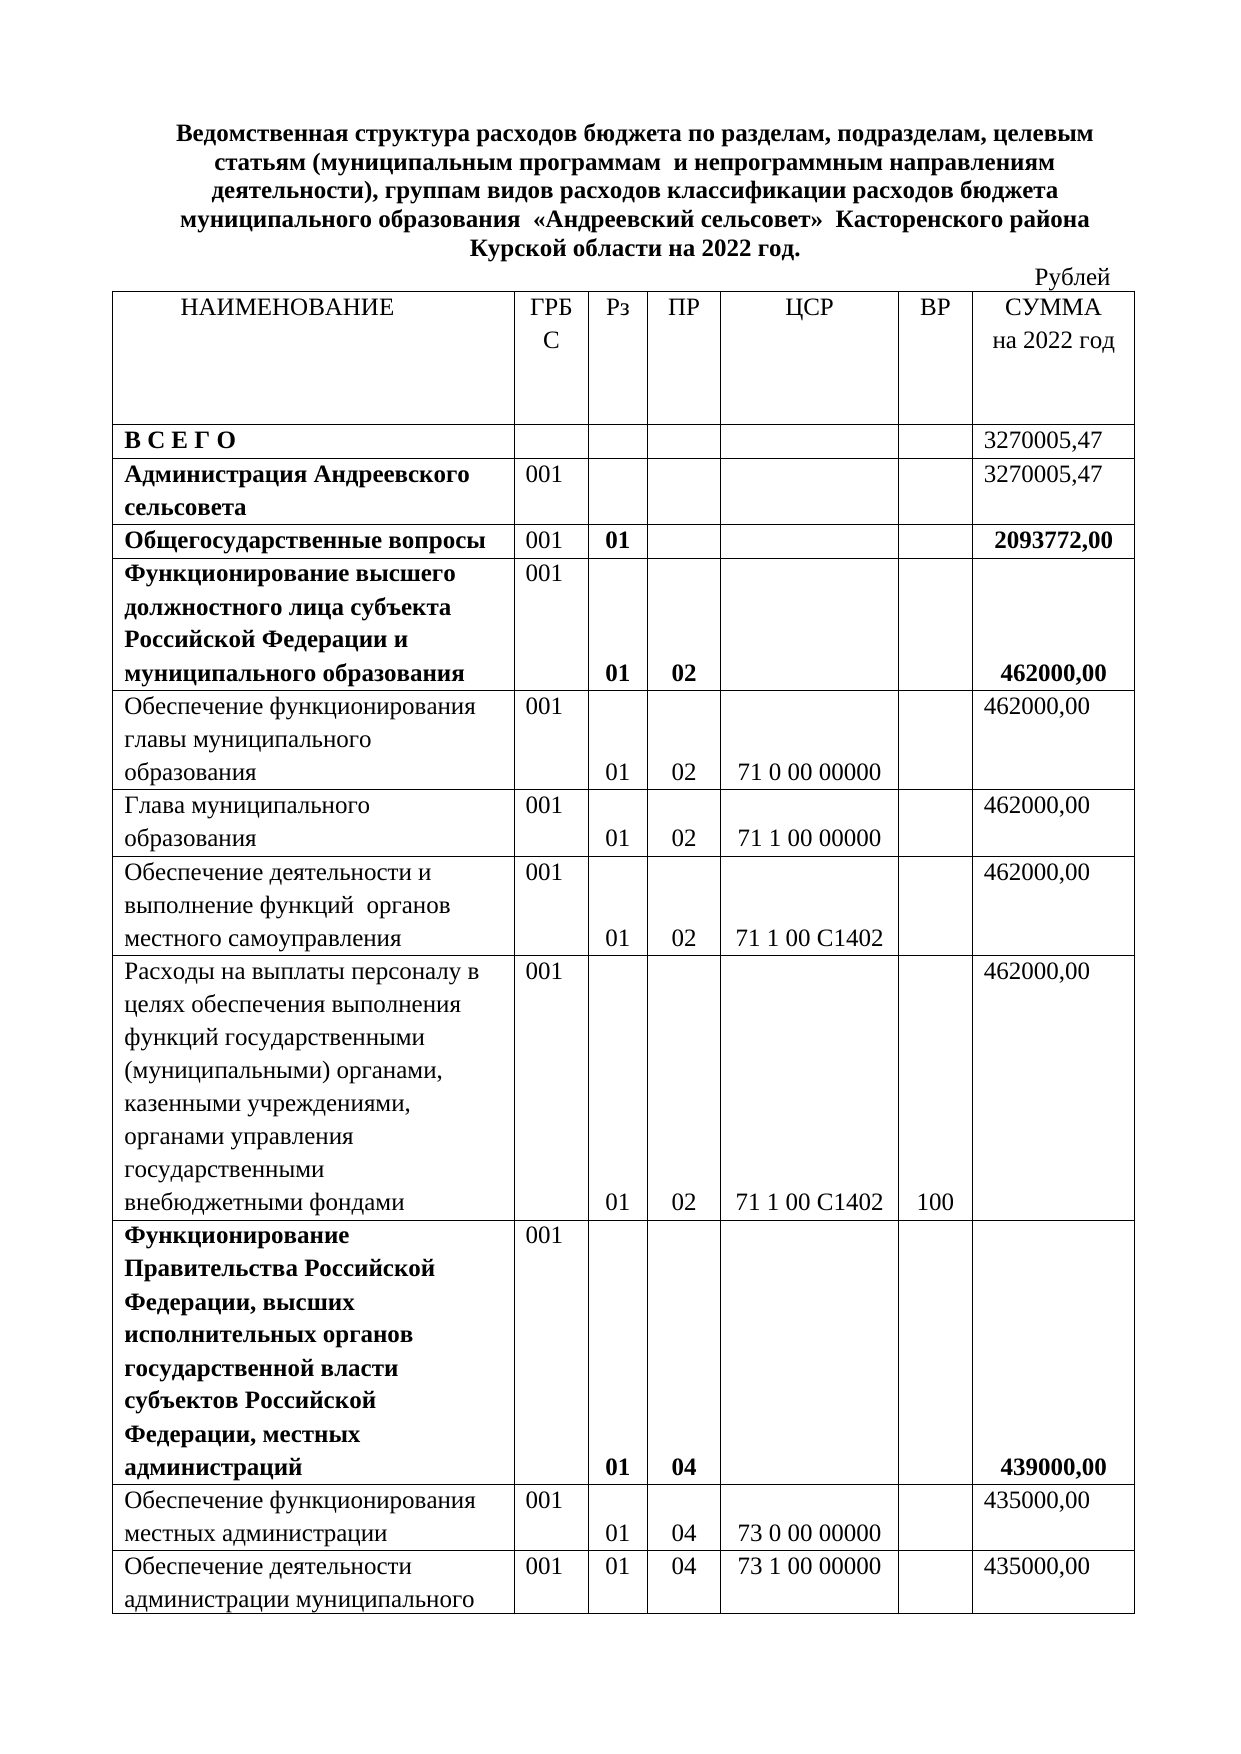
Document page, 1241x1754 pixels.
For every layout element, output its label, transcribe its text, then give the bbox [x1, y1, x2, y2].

table_cell [899, 857, 972, 955]
table_cell 001 [515, 857, 588, 955]
table_cell 73 1 00 00000 [721, 1551, 898, 1613]
table_header Рз [589, 292, 647, 424]
table_cell 01 [589, 1221, 647, 1484]
table_cell 001 [515, 525, 588, 557]
table_cell [589, 459, 647, 524]
table_cell [648, 425, 720, 458]
table_cell 01 [589, 857, 647, 955]
table_cell [721, 559, 898, 690]
table_header ЦСР [721, 292, 898, 424]
table_cell [721, 525, 898, 557]
table_cell 01 [589, 559, 647, 690]
table_cell 462000,00 [973, 691, 1134, 789]
table_cell 435000,00 [973, 1551, 1134, 1613]
table_cell 04 [648, 1485, 720, 1550]
table_cell [721, 459, 898, 524]
table_cell 435000,00 [973, 1485, 1134, 1550]
table_cell 02 [648, 857, 720, 955]
table_cell 01 [589, 1551, 647, 1613]
table_cell Функционирование Правительства Российской Федерации, высших исполнительных органов государственной власти субъектов Российской Федерации, местных администраций [113, 1221, 514, 1484]
table_cell Обеспечение функционирования главы муниципального образования [113, 691, 514, 789]
table_cell [721, 1221, 898, 1484]
table_header ГРБС [515, 292, 588, 424]
table_header СУММА на 2022 год [973, 292, 1134, 424]
table_cell [899, 790, 972, 856]
table_cell 001 [515, 1551, 588, 1613]
table_cell 02 [648, 559, 720, 690]
table_cell 04 [648, 1551, 720, 1613]
table_cell 3270005,47 [973, 459, 1134, 524]
text Ведомственная структура расходов бюджета по разделам, подразделам, целевым статьям (муниципальным программам и непрограммным направлениям деятельности), группам видов расходов классификации расходов бюджета муниципального образования «Андреевский сельсовет» Касторенского района Курской области на 2022 год. [159, 118, 1110, 262]
text Рублей [159, 262, 1110, 291]
table_cell 01 [589, 691, 647, 789]
table_cell 71 0 00 00000 [721, 691, 898, 789]
table_cell [589, 425, 647, 458]
table_cell 2093772,00 [973, 525, 1134, 557]
table_cell 01 [589, 790, 647, 856]
table_cell 04 [648, 1221, 720, 1484]
table_cell 71 1 00 00000 [721, 790, 898, 856]
table_cell 462000,00 [973, 559, 1134, 690]
table_cell 02 [648, 790, 720, 856]
table_cell 439000,00 [973, 1221, 1134, 1484]
table_cell 100 [899, 956, 972, 1219]
table_cell 01 [589, 1485, 647, 1550]
table_cell [899, 525, 972, 557]
table_cell [899, 559, 972, 690]
table_cell 462000,00 [973, 857, 1134, 955]
table_cell 001 [515, 691, 588, 789]
table_cell [899, 459, 972, 524]
table_cell Функционирование высшего должностного лица субъекта Российской Федерации и муниципального образования [113, 559, 514, 690]
table_cell В С Е Г О [113, 425, 514, 458]
table_cell Обеспечение деятельности и выполнение функций органов местного самоуправления [113, 857, 514, 955]
table_cell 02 [648, 691, 720, 789]
table_cell 001 [515, 459, 588, 524]
table_cell Расходы на выплаты персоналу в целях обеспечения выполнения функций государственными (муниципальными) органами, казенными учреждениями, органами управления государственными внебюджетными фондами [113, 956, 514, 1219]
table_header ПР [648, 292, 720, 424]
table_cell 02 [648, 956, 720, 1219]
table_cell 001 [515, 956, 588, 1219]
table_cell [899, 425, 972, 458]
table_header НАИМЕНОВАНИЕ [113, 292, 514, 424]
table_cell [899, 691, 972, 789]
table_cell 3270005,47 [973, 425, 1134, 458]
table_cell 01 [589, 525, 647, 557]
table_cell Обеспечение функционирования местных администрации [113, 1485, 514, 1550]
table_cell 71 1 00 С1402 [721, 857, 898, 955]
table_cell Администрация Андреевского сельсовета [113, 459, 514, 524]
table_cell Глава муниципального образования [113, 790, 514, 856]
table_cell 001 [515, 1221, 588, 1484]
table_cell [648, 459, 720, 524]
table_cell [899, 1221, 972, 1484]
table_cell [515, 425, 588, 458]
table_cell 001 [515, 559, 588, 690]
table_cell [721, 425, 898, 458]
table_cell 462000,00 [973, 790, 1134, 856]
table_cell [899, 1551, 972, 1613]
table_cell [899, 1485, 972, 1550]
table_header ВР [899, 292, 972, 424]
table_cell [113, 1551, 514, 1613]
table_cell 001 [515, 790, 588, 856]
table_cell 73 0 00 00000 [721, 1485, 898, 1550]
table_cell Общегосударственные вопросы [113, 525, 514, 557]
table_cell 001 [515, 1485, 588, 1550]
table_cell 01 [589, 956, 647, 1219]
table_cell 71 1 00 С1402 [721, 956, 898, 1219]
table_cell 462000,00 [973, 956, 1134, 1219]
table_cell [648, 525, 720, 557]
